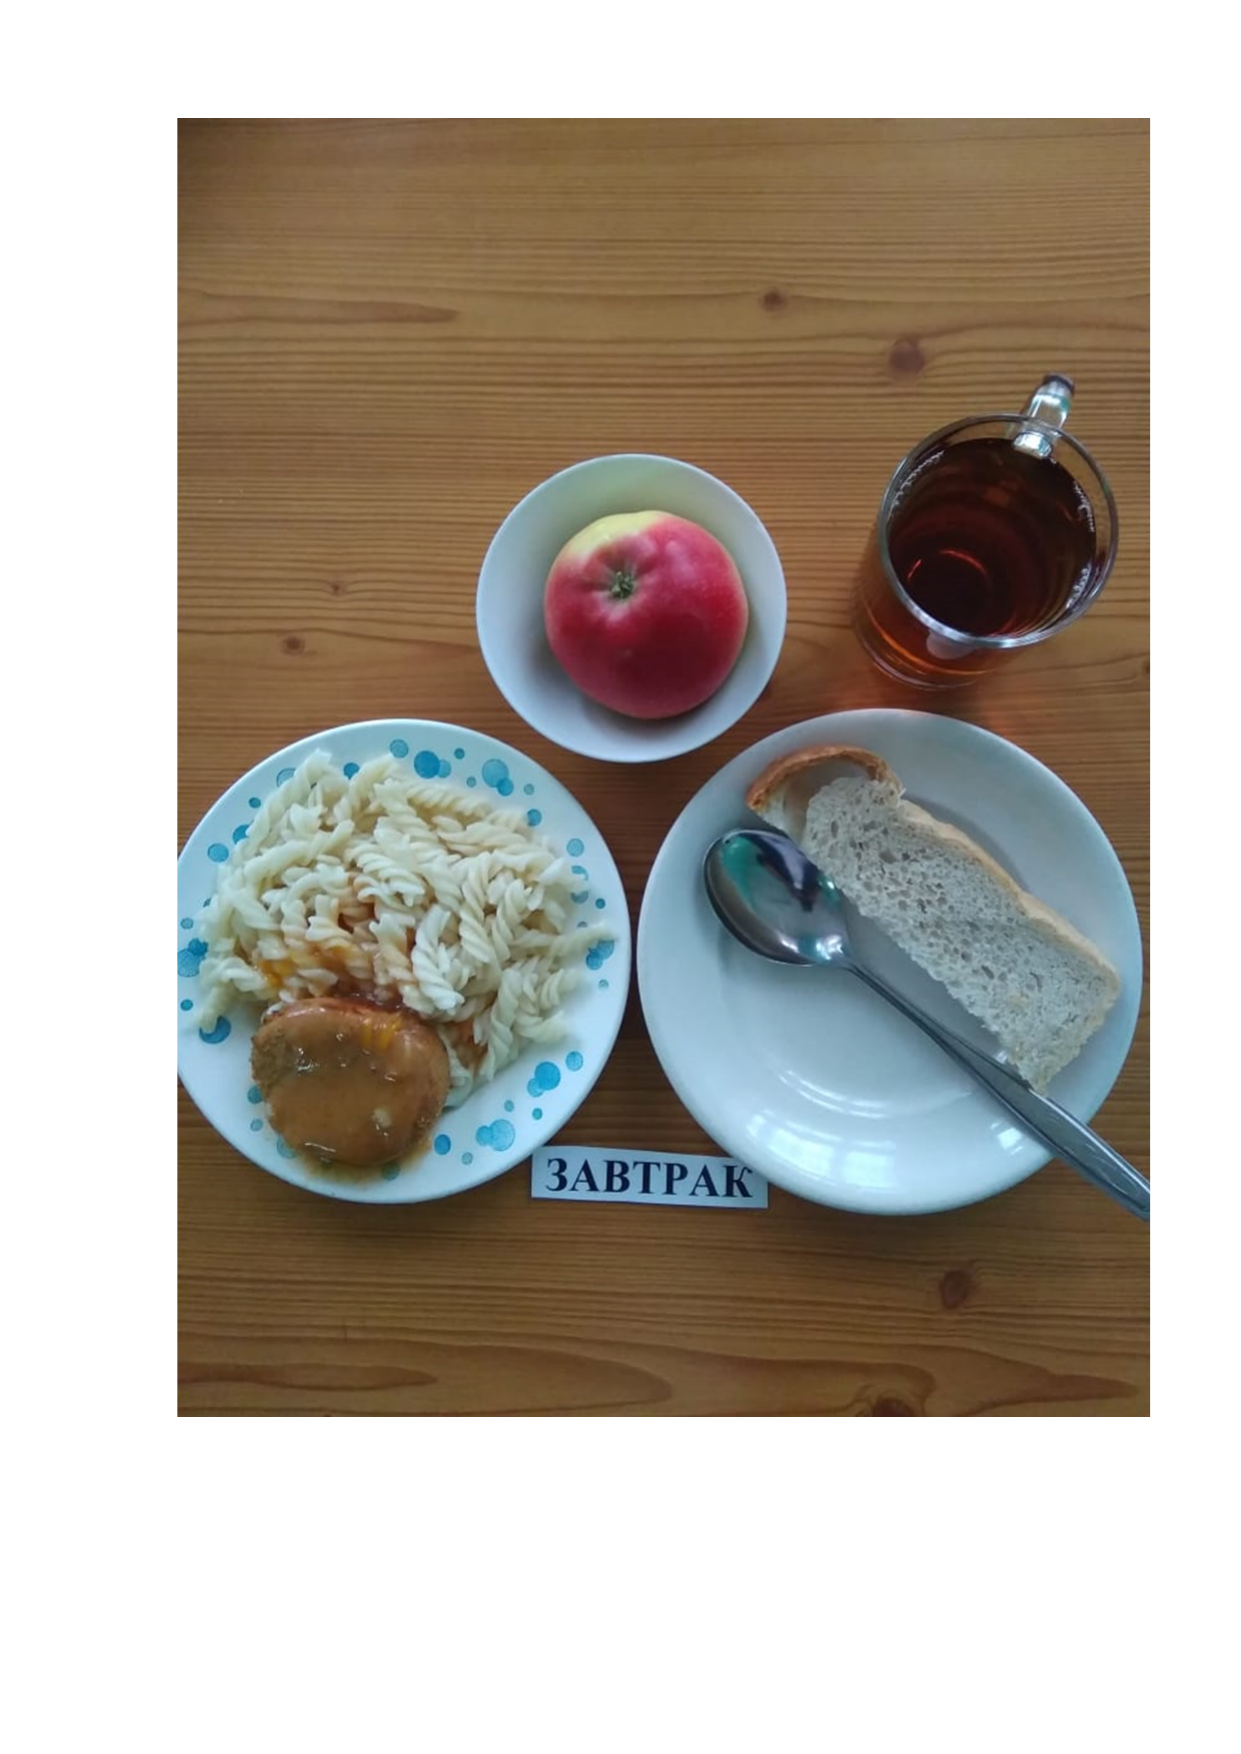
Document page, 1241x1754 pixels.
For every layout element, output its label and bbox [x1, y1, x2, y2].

picture [177, 118, 1151, 1417]
